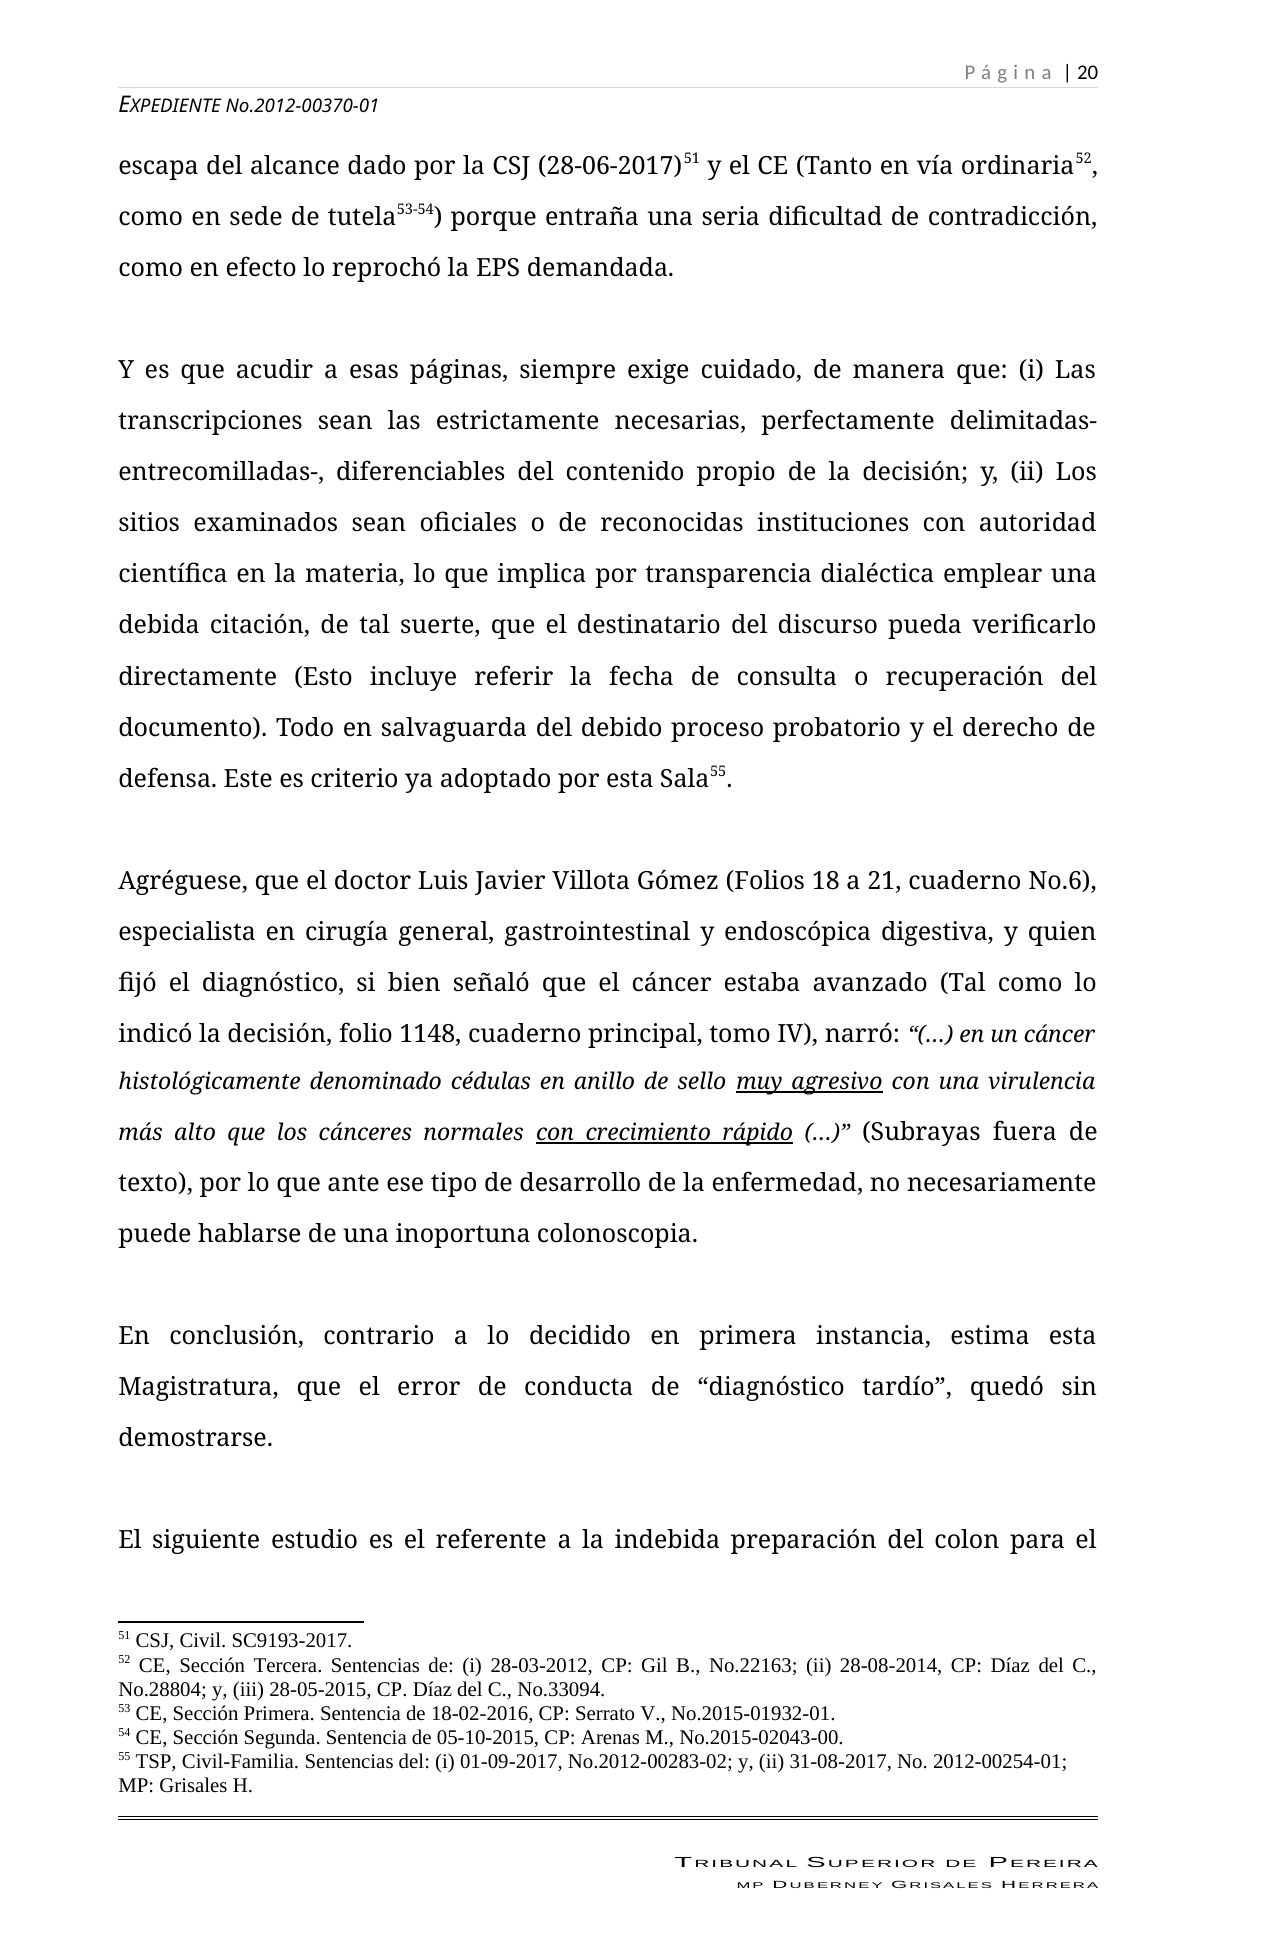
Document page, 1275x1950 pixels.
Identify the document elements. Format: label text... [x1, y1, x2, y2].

text Agréguese, que el doctor Luis Javier Villota Gómez (Folios 18 a 21, cuaderno No.6), especialista en cirugía general, gastrointestinal y endoscópica digestiva, y quien fijó el diagnóstico, si bien señaló que el cáncer estaba avanzado (Tal como lo indicó la decisión, folio 1148, cuaderno principal, tomo IV), narró: “(…) en un cáncer histológicamente denominado cédulas en anillo de sello muy agresivo con una virulencia más alto que los cánceres normales con crecimiento rápido (…)” (Subrayas fuera de texto), por lo que ante ese tipo de desarrollo de la enfermedad, no necesariamente puede hablarse de una inoportuna colonoscopia. [118, 862, 1098, 1249]
text Y es que acudir a esas páginas, siempre exige cuidado, de manera que: (i) Las transcripciones sean las estrictamente necesarias, perfectamente delimitadas- entrecomilladas-, diferenciables del contenido propio de la decisión; y, (ii) Los sitios examinados sean oficiales o de reconocidas instituciones con autoridad científica en la materia, lo que implica por transparencia dialéctica emplear una debida citación, de tal suerte, que el destinatario del discurso pueda verificarlo directamente (Esto incluye referir la fecha de consulta o recuperación del documento). Todo en salvaguarda del debido proceso probatorio y el derecho de defensa. Este es criterio ya adoptado por esta Sala. [118, 352, 1098, 794]
text En conclusión, contrario a lo decidido en primera instancia, estima esta Magistratura, que el error de conducta de “diagnóstico tardío”, quedó sin demostrarse. [118, 1317, 1098, 1454]
